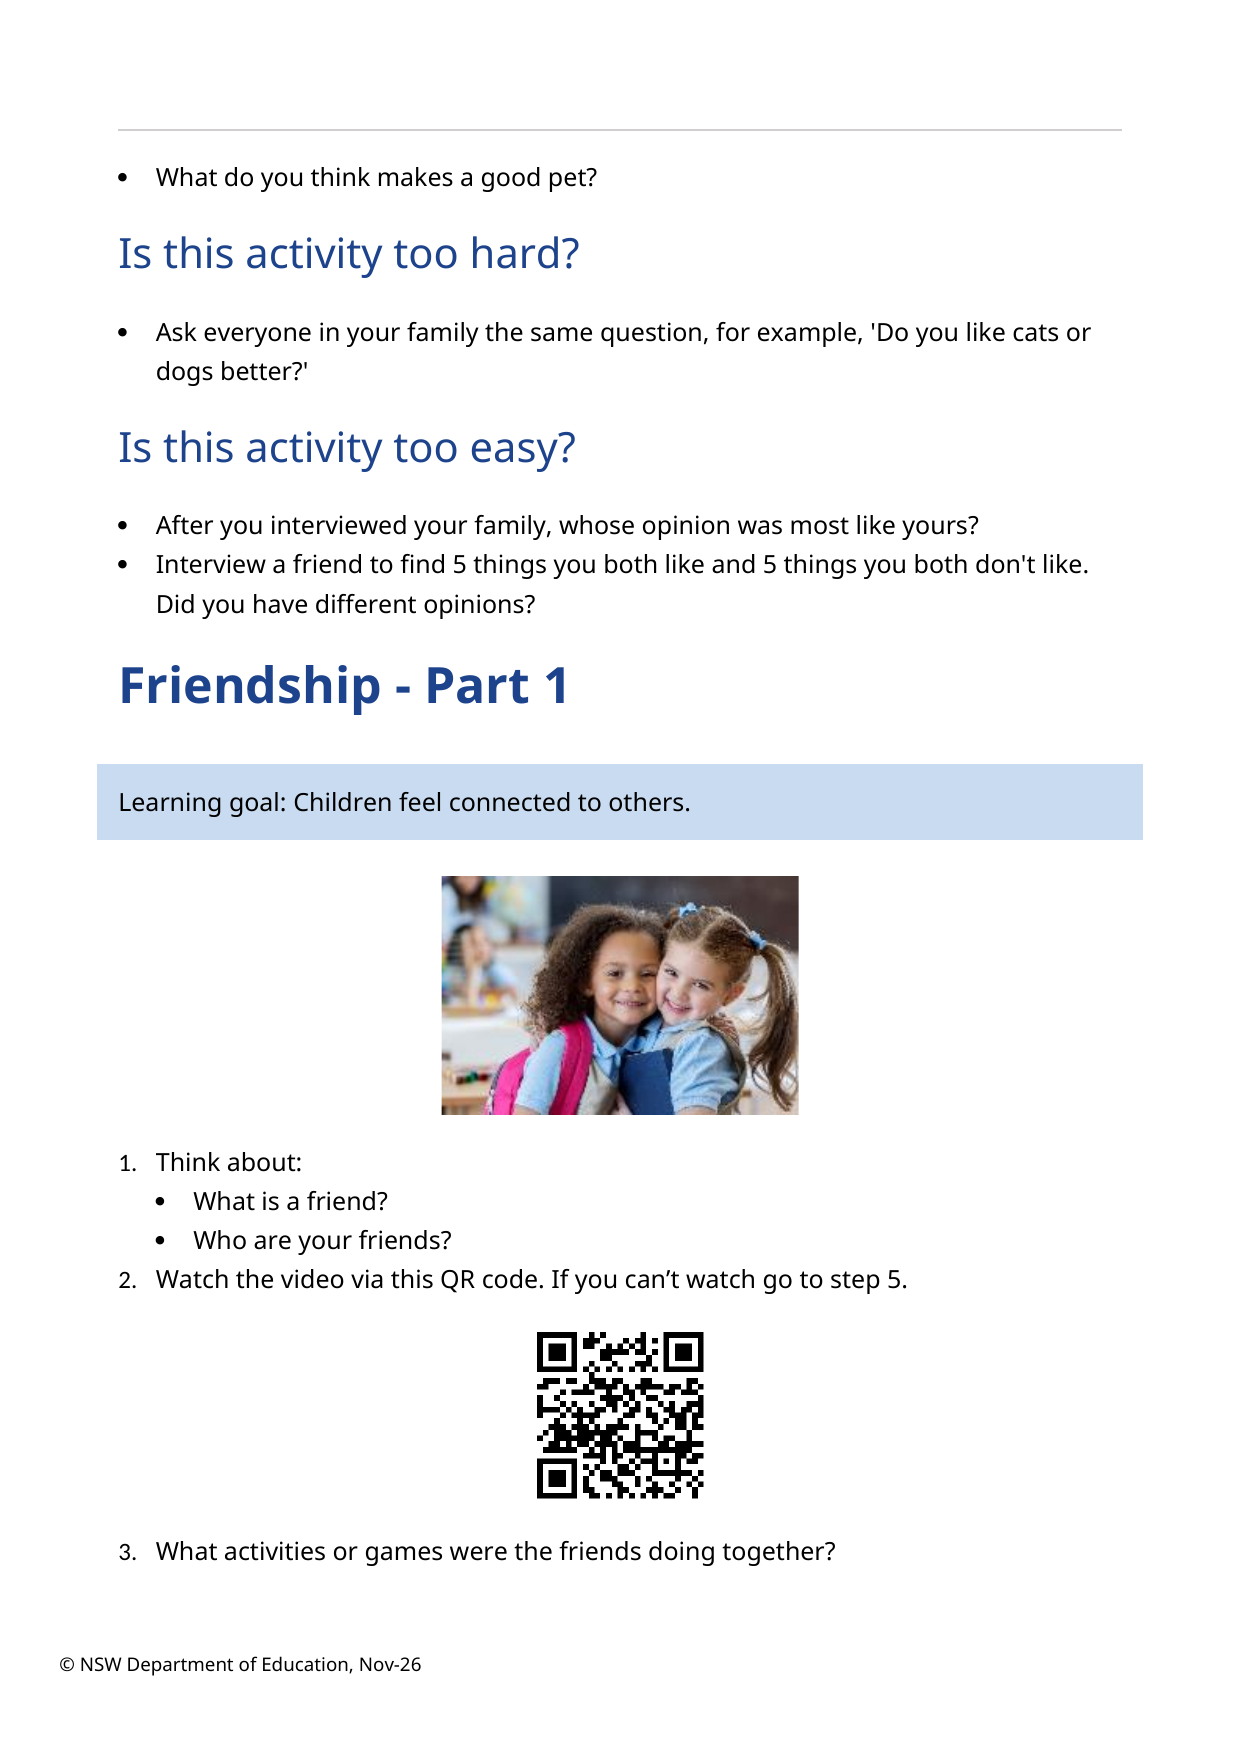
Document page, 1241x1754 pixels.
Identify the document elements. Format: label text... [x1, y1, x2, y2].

subtitle Is this activity too easy? [118, 418, 1122, 474]
list What is a friend? [156, 1184, 1122, 1218]
subtitle Is this activity too hard? [118, 224, 1122, 281]
text Learning goal: Children feel connected to others. [97, 764, 1143, 840]
list Interview a friend to find 5 things you both like and 5 things you both don't like. Did you have different opinions? [118, 547, 1122, 620]
list Think about: [118, 1144, 1122, 1178]
subtitle Friendship - Part 1 [118, 651, 1122, 719]
picture [531, 1326, 709, 1504]
list Ask everyone in your family the same question, for example, 'Do you like cats or dogs better?' [118, 314, 1122, 388]
list Watch the video via this QR code. If you can’t watch go to step 5. [118, 1262, 1122, 1296]
list After you interviewed your family, whose opinion was most like yours? [118, 508, 1122, 542]
picture [441, 876, 799, 1115]
list What do you think makes a good pet? [118, 160, 1122, 194]
list What activities or games were the friends doing together? [118, 1533, 1122, 1567]
list Who are your friends? [156, 1223, 1122, 1257]
